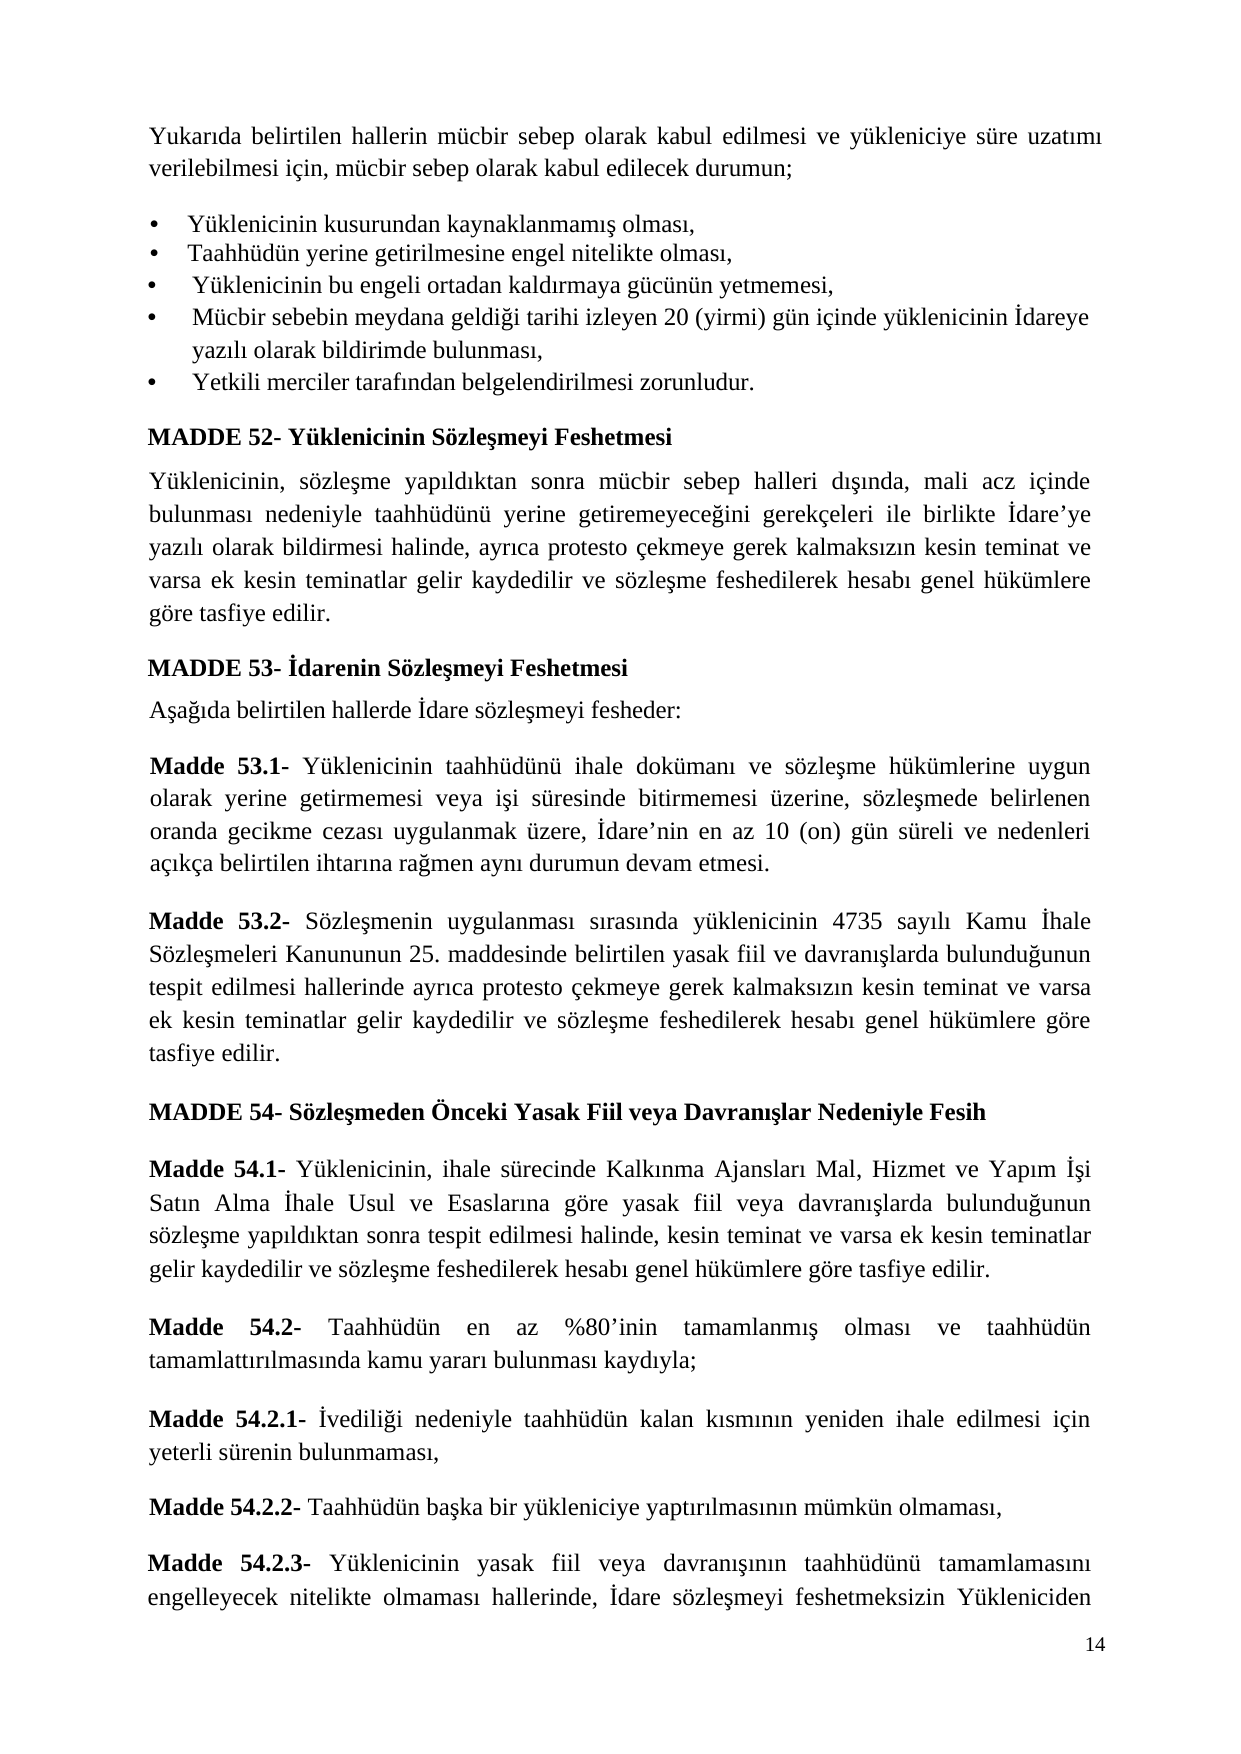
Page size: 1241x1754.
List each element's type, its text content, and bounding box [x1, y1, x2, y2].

list Yetkili merciler tarafından belgelendirilmesi zorunludur. [147, 364, 1105, 397]
text Yukarıda belirtilen hallerin mücbir sebep olarak kabul edilmesi ve yükleniciye süre uzatımı verilebilmesi için, mücbir sebep olarak kabul edilecek durumun; [148, 118, 1104, 183]
list Yüklenicinin kusurundan kaynaklanmamış olması, [149, 209, 1105, 238]
list Taahhüdün yerine getirilmesine engel nitelikte olması, [149, 238, 1105, 267]
text Aşağıda belirtilen hallerde İdare sözleşmeyi fesheder: [149, 695, 1105, 723]
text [147, 1546, 1092, 1612]
text Yüklenicinin, sözleşme yapıldıktan sonra mücbir sebep halleri dışında, mali acz içinde bulunması nedeniyle taahhüdünü yerine getiremeyeceğini gerekçeleri ile birlikte İdare’ye yazılı olarak bildirmesi halinde, ayrıca protesto çekmeye gerek kalmaksızın kesin teminat ve varsa ek kesin teminatlar gelir kaydedilir ve sözleşme feshedilerek hesabı genel hükümlere göre tasfiye edilir. [148, 463, 1092, 628]
text MADDE 54- Sözleşmeden Önceki Yasak Fiil veya Davranışlar Nedeniyle Fesih [148, 1093, 1092, 1127]
list Mücbir sebebin meydana geldiği tarihi izleyen 20 (yirmi) gün içinde yüklenicinin İdareye yazılı olarak bildirimde bulunması, [147, 299, 1105, 364]
text Madde 54.2.1- İvediliği nedeniyle taahhüdün kalan kısmının yeniden ihale edilmesi için yeterli sürenin bulunmaması, [148, 1401, 1091, 1467]
text MADDE 53- İdarenin Sözleşmeyi Feshetmesi [147, 653, 1105, 682]
text Madde 54.1- Yüklenicinin, ihale sürecinde Kalkınma Ajansları Mal, Hizmet ve Yapım İşi Satın Alma İhale Usul ve Esaslarına göre yasak fiil veya davranışlarda bulunduğunun sözleşme yapıldıktan sonra tespit edilmesi halinde, kesin teminat ve varsa ek kesin teminatlar gelir kaydedilir ve sözleşme feshedilerek hesabı genel hükümlere göre tasfiye edilir. [149, 1152, 1092, 1284]
text Madde 53.1- Yüklenicinin taahhüdünü ihale dokümanı ve sözleşme hükümlerine uygun olarak yerine getirmemesi veya işi süresinde bitirmemesi üzerine, sözleşmede belirlenen oranda gecikme cezası uygulanmak üzere, İdare’nin en az 10 (on) gün süreli ve nedenleri açıkça belirtilen ihtarına rağmen aynı durumun devam etmesi. [149, 748, 1091, 878]
text Madde 53.2- Sözleşmenin uygulanması sırasında yüklenicinin 4735 sayılı Kamu İhale Sözleşmeleri Kanununun 25. maddesinde belirtilen yasak fiil ve davranışlarda bulunduğunun tespit edilmesi hallerinde ayrıca protesto çekmeye gerek kalmaksızın kesin teminat ve varsa ek kesin teminatlar gelir kaydedilir ve sözleşme feshedilerek hesabı genel hükümlere göre tasfiye edilir. [148, 903, 1092, 1068]
text MADDE 52- Yüklenicinin Sözleşmeyi Feshetmesi [147, 422, 1105, 451]
list Yüklenicinin bu engeli ortadan kaldırmaya gücünün yetmemesi, [147, 267, 1105, 299]
text Madde 54.2- Taahhüdün en az %80’inin tamamlanmış olması ve taahhüdün tamamlattırılmasında kamu yararı bulunması kaydıyla; [148, 1309, 1092, 1376]
text Madde 54.2.2- Taahhüdün başka bir yükleniciye yaptırılmasının mümkün olmaması, [149, 1492, 1105, 1521]
